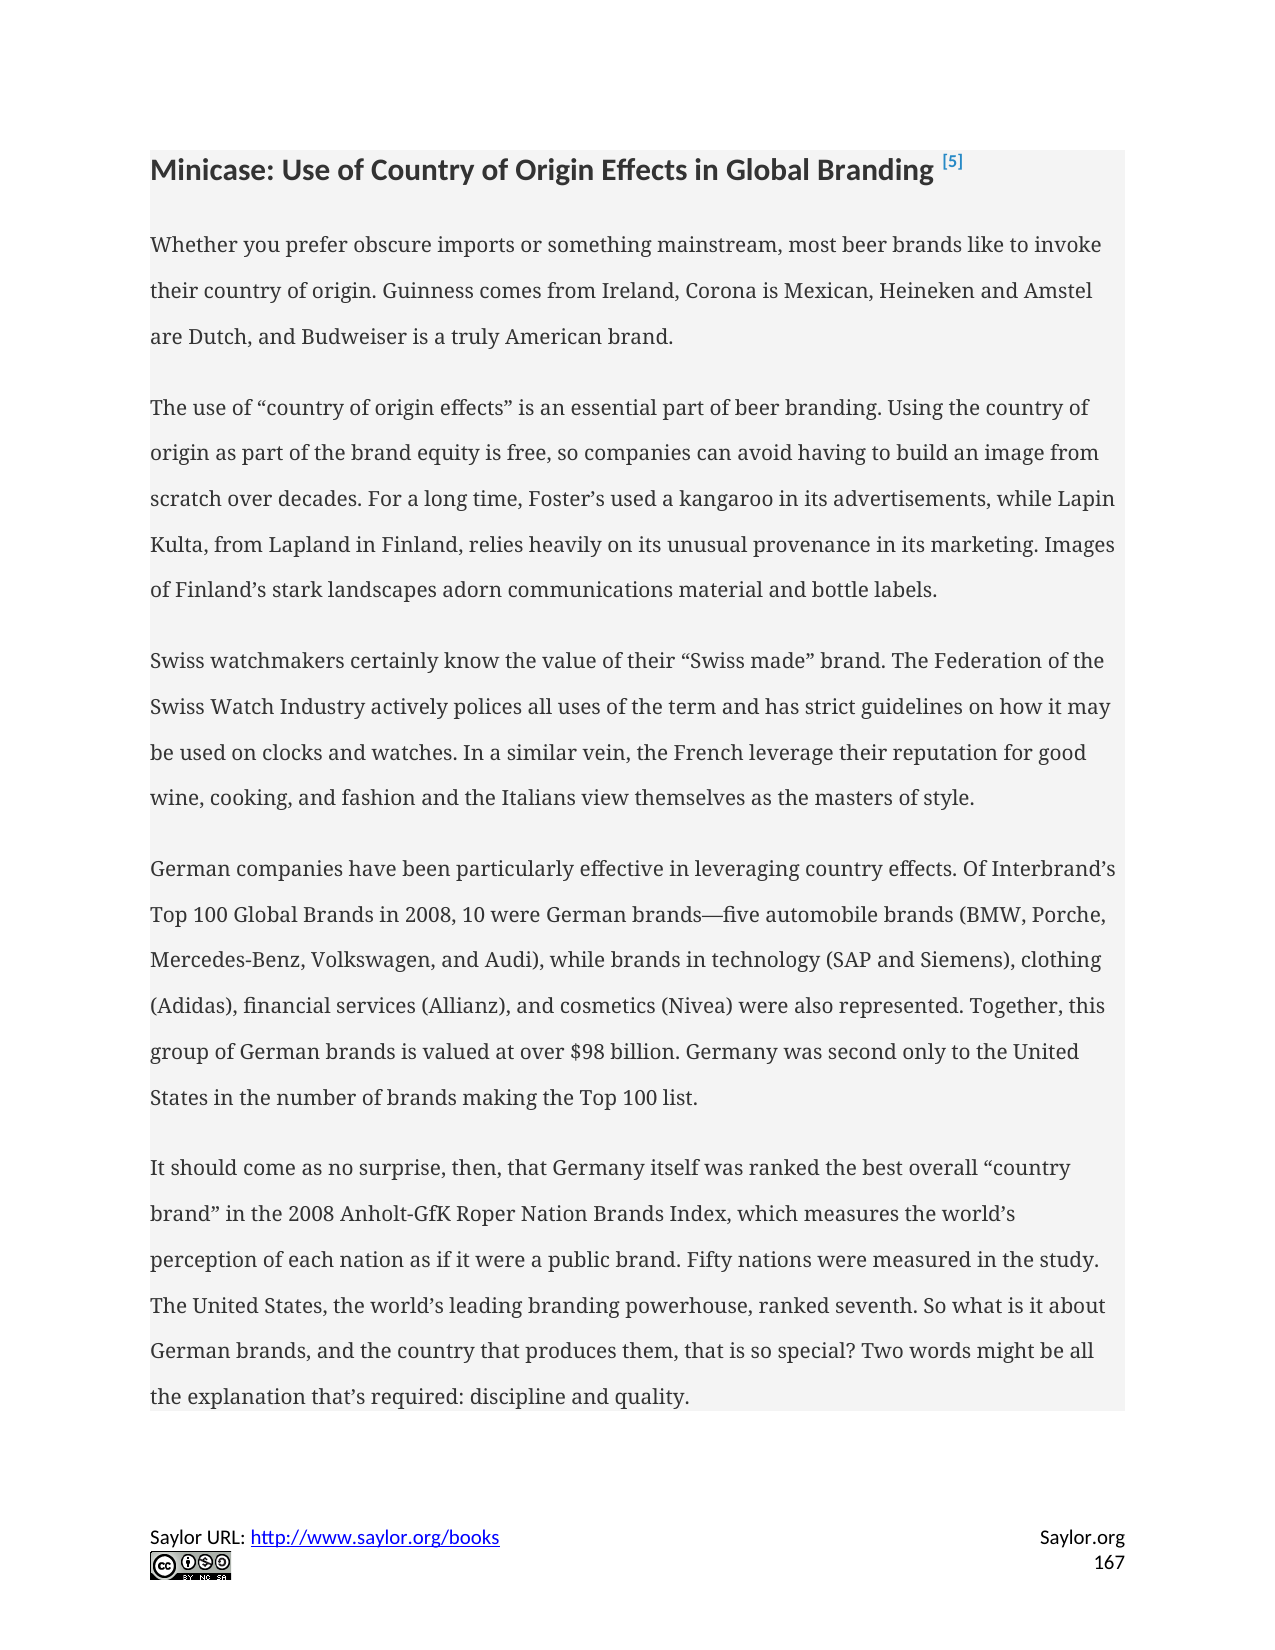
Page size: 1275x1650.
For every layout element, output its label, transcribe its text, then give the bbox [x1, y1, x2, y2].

text It should come as no surprise, then, that Germany itself was ranked the best overall “country brand” in the 2008 Anholt-GfK Roper Nation Brands Index, which measures the world’s perception of each nation as if it were a public brand. Fifty nations were measured in the study. The United States, the world’s leading branding powerhouse, ranked seventh. So what is it about German brands, and the country that produces them, that is so special? Two words might be all the explanation that’s required: discipline and quality. [150, 1136, 1125, 1411]
subtitle Minicase: Use of Country of Origin Effects in Global Branding [5] [150, 150, 1125, 188]
text Swiss watchmakers certainly know the value of their “Swiss made” brand. The Federation of the Swiss Watch Industry actively polices all uses of the term and has strict guidelines on how it may be used on clocks and watches. In a similar vein, the French leverage their reputation for good wine, cooking, and fashion and the Italians view themselves as the masters of style. [150, 629, 1125, 812]
text Whether you prefer obscure imports or something mainstream, most beer brands like to invoke their country of origin. Guinness comes from Ireland, Corona is Mexican, Heineken and Amstel are Dutch, and Budweiser is a truly American brand. [150, 213, 1125, 350]
text The use of “country of origin effects” is an essential part of beer branding. Using the country of origin as part of the brand equity is free, so companies can avoid having to build an image from scratch over decades. For a long time, Foster’s used a kangaroo in its advertisements, while Lapin Kulta, from Lapland in Finland, relies heavily on its unusual provenance in its marketing. Images of Finland’s stark landscapes adorn communications material and bottle labels. [150, 375, 1125, 604]
picture [150, 1551, 232, 1580]
text German companies have been particularly effective in leveraging country effects. Of Interbrand’s Top 100 Global Brands in 2008, 10 were German brands—five automobile brands (BMW, Porche, Mercedes-Benz, Volkswagen, and Audi), while brands in technology (SAP and Siemens), clothing (Adidas), financial services (Allianz), and cosmetics (Nivea) were also represented. Together, this group of German brands is valued at over $98 billion. Germany was second only to the United States in the number of brands making the Top 100 list. [150, 837, 1125, 1111]
